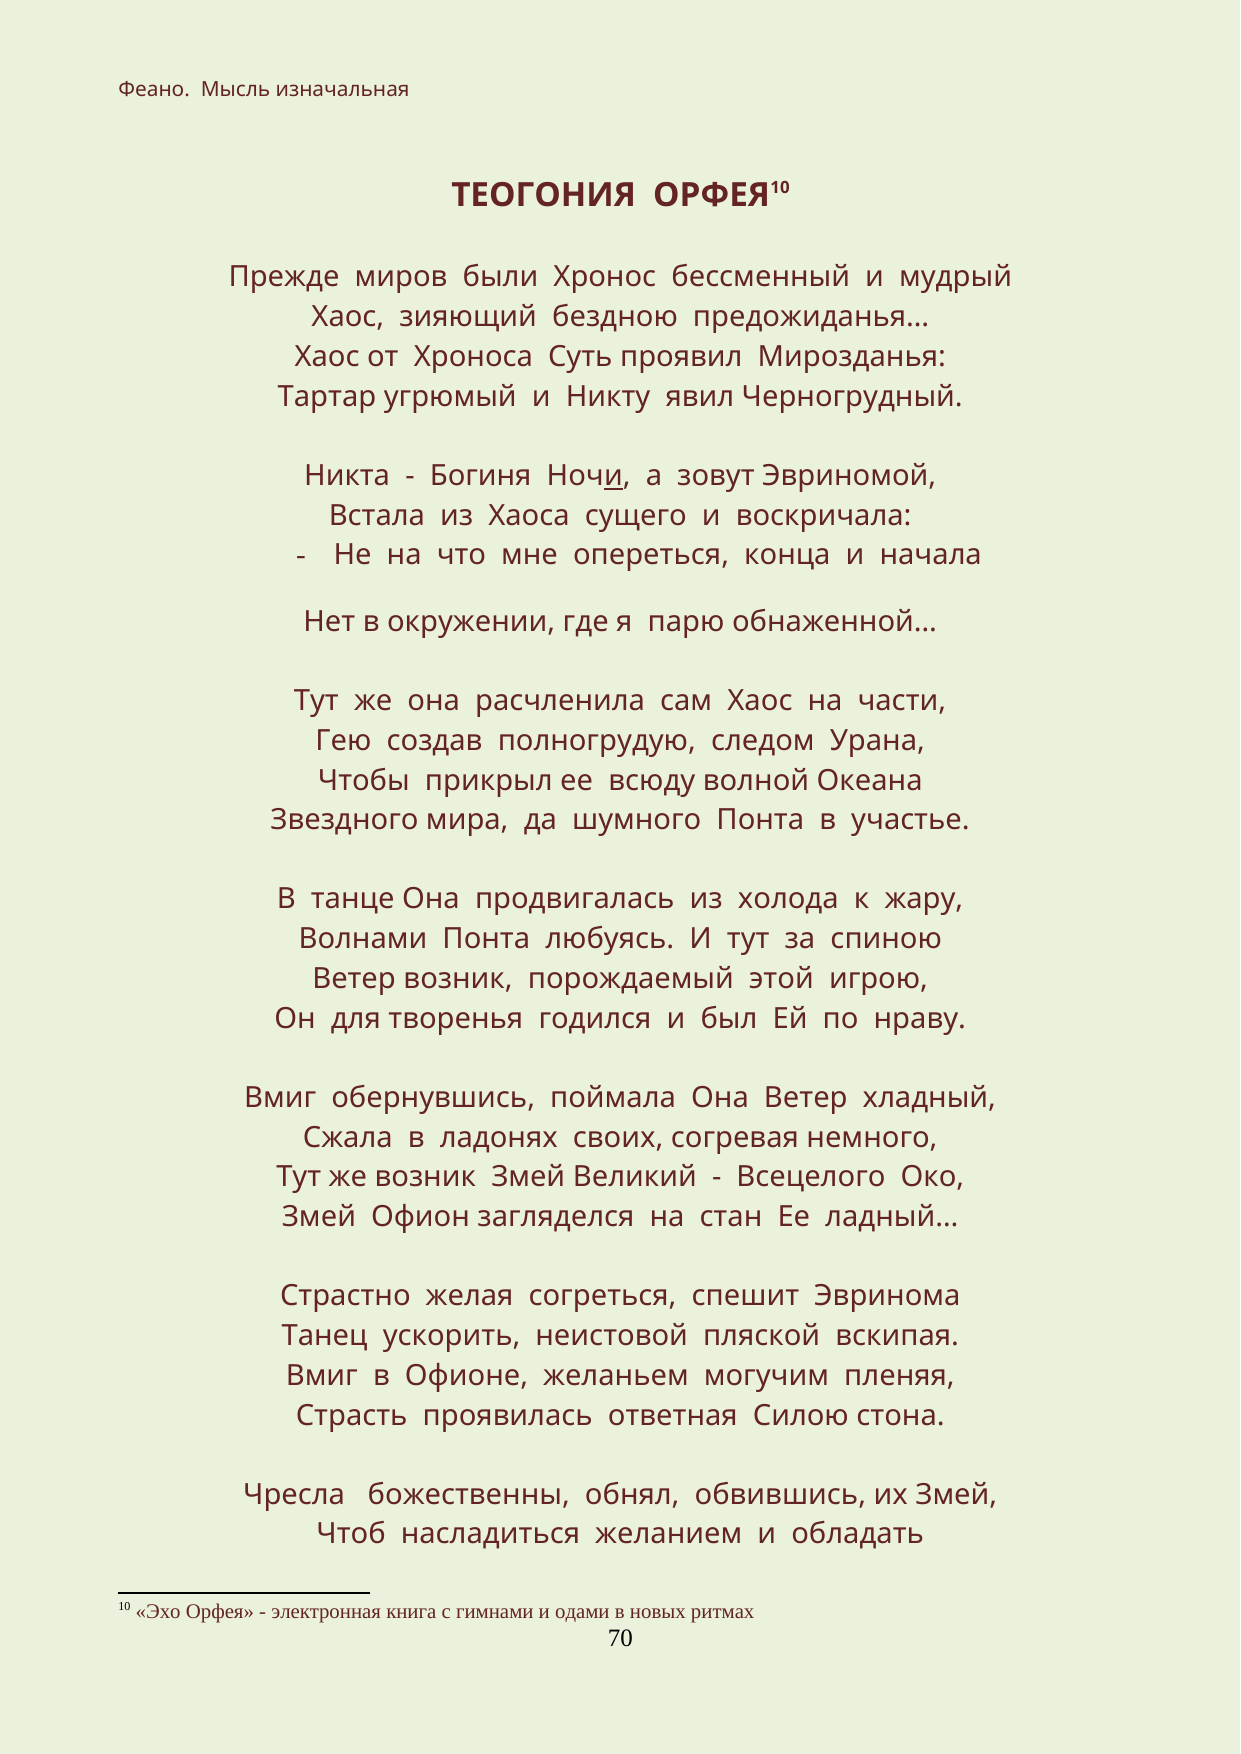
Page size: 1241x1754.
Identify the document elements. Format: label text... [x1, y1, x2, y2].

text Нет в окружении, где я парю обнаженной… [118, 600, 1122, 640]
list Не на что мне опереться, конца и начала [156, 533, 1122, 573]
text Гею создав полногрудую, следом Урана, [118, 719, 1122, 759]
text Тут же возник Змей Великий - Всецелого Око, [118, 1156, 1122, 1195]
text Хаос, зияющий бездною предожиданья… [118, 295, 1122, 335]
text В танце Она продвигалась из холода к жару, [118, 878, 1122, 917]
text Прежде миров были Хронос бессменный и мудрый [118, 256, 1122, 295]
text Ветер возник, порождаемый этой игрою, [118, 957, 1122, 997]
text Звездного мира, да шумного Понта в участье. [118, 798, 1122, 838]
text Тут же она расчленила сам Хаос на части, [118, 679, 1122, 719]
text Тартар угрюмый и Никту явил Черногрудный. [118, 375, 1122, 414]
text Он для творенья годился и был Ей по нраву. [118, 997, 1122, 1037]
text Змей Офион загляделся на стан Ее ладный… [118, 1195, 1122, 1235]
text Никта - Богиня Ночи, а зовут Эвриномой, [118, 454, 1122, 494]
text Страстно желая согреться, спешит Эвринома [118, 1275, 1122, 1314]
text Сжала в ладонях своих, согревая немного, [118, 1116, 1122, 1156]
text Чресла божественны, обнял, обвившись, их Змей, [118, 1473, 1122, 1513]
text ТЕОГОНИЯ ОРФЕЯ [118, 171, 1122, 216]
text Хаос от Хроноса Суть проявил Мирозданья: [118, 335, 1122, 375]
text Чтоб насладиться желанием и обладать [118, 1513, 1122, 1552]
text Чтобы прикрыл ее всюду волной Океана [118, 759, 1122, 798]
text Волнами Понта любуясь. И тут за спиною [118, 917, 1122, 957]
text Танец ускорить, неистовой пляской вскипая. [118, 1314, 1122, 1354]
text Вмиг обернувшись, поймала Она Ветер хладный, [118, 1076, 1122, 1116]
text Страсть проявилась ответная Силою стона. [118, 1394, 1122, 1433]
text Встала из Хаоса сущего и воскричала: [118, 494, 1122, 533]
text Вмиг в Офионе, желаньем могучим пленяя, [118, 1354, 1122, 1394]
